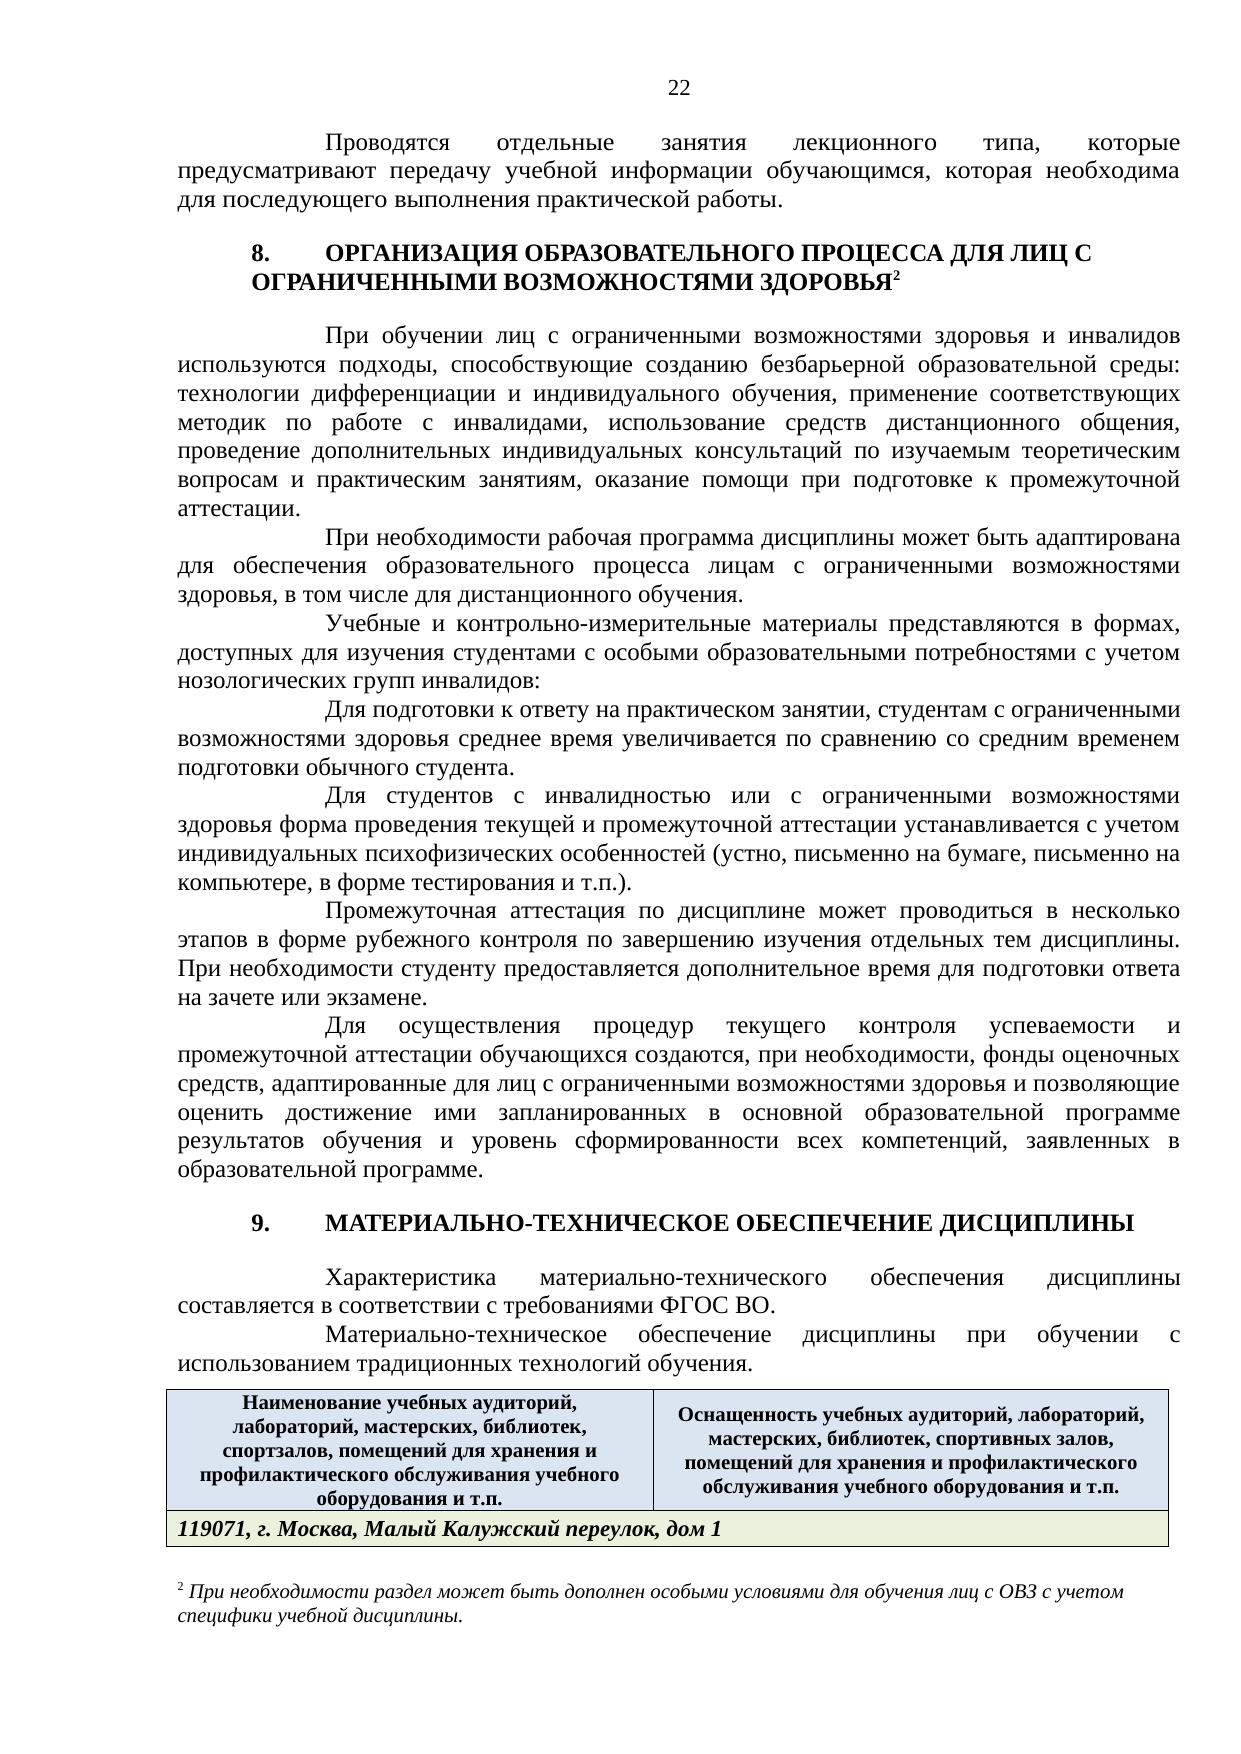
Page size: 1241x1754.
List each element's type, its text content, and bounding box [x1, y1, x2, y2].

list Характеристика материально-технического обеспечения дисциплины составляется в соответствии с требованиями ФГОС ВО. [177, 1262, 1181, 1319]
subtitle ОРГАНИЗАЦИЯ ОБРАЗОВАТЕЛЬНОГО ПРОЦЕССА ДЛЯ ЛИЦ С ОГРАНИЧЕННЫМИ ВОЗМОЖНОСТЯМИ ЗДОРОВЬЯ [251, 238, 1181, 295]
list Для студентов с инвалидностью или с ограниченными возможностями здоровья форма проведения текущей и промежуточной аттестации устанавливается с учетом индивидуальных психофизических особенностей (устно, письменно на бумаге, письменно на компьютере, в форме тестирования и т.п.). [177, 780, 1181, 895]
subtitle МАТЕРИАЛЬНО-ТЕХНИЧЕСКОЕ ОБЕСПЕЧЕНИЕ ДИСЦИПЛИНЫ [251, 1208, 1181, 1237]
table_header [654, 1390, 1168, 1510]
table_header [167, 1390, 653, 1510]
list При необходимости рабочая программа дисциплины может быть адаптирована для обеспечения образовательного процесса лицам с ограниченными возможностями здоровья, в том числе для дистанционного обучения. [177, 522, 1181, 608]
list Материально-техническое обеспечение дисциплины при обучении с использованием традиционных технологий обучения. [177, 1319, 1181, 1377]
list Для подготовки к ответу на практическом занятии, студентам с ограниченными возможностями здоровья среднее время увеличивается по сравнению со средним временем подготовки обычного студента. [177, 694, 1181, 780]
list Промежуточная аттестация по дисциплине может проводиться в несколько этапов в форме рубежного контроля по завершению изучения отдельных тем дисциплины. При необходимости студенту предоставляется дополнительное время для подготовки ответа на зачете или экзамене. [177, 895, 1181, 1010]
list Проводятся отдельные занятия лекционного типа, которые предусматривают передачу учебной информации обучающимся, которая необходима для последующего выполнения практической работы. [177, 127, 1181, 213]
list Для осуществления процедур текущего контроля успеваемости и промежуточной аттестации обучающихся создаются, при необходимости, фонды оценочных средств, адаптированные для лиц с ограниченными возможностями здоровья и позволяющие оценить достижение ими запланированных в основной образовательной программе результатов обучения и уровень сформированности всех компетенций, заявленных в образовательной программе. [177, 1010, 1181, 1183]
list Учебные и контрольно-измерительные материалы представляются в формах, доступных для изучения студентами с особыми образовательными потребностями с учетом нозологических групп инвалидов: [177, 608, 1181, 694]
list При обучении лиц с ограниченными возможностями здоровья и инвалидов используются подходы, способствующие созданию безбарьерной образовательной среды: технологии дифференциации и индивидуального обучения, применение соответствующих методик по работе с инвалидами, использование средств дистанционного общения, проведение дополнительных индивидуальных консультаций по изучаемым теоретическим вопросам и практическим занятиям, оказание помощи при подготовке к промежуточной аттестации. [177, 320, 1181, 522]
table_cell 119071, г. Москва, Малый Калужский переулок, дом 1 [167, 1511, 1168, 1546]
